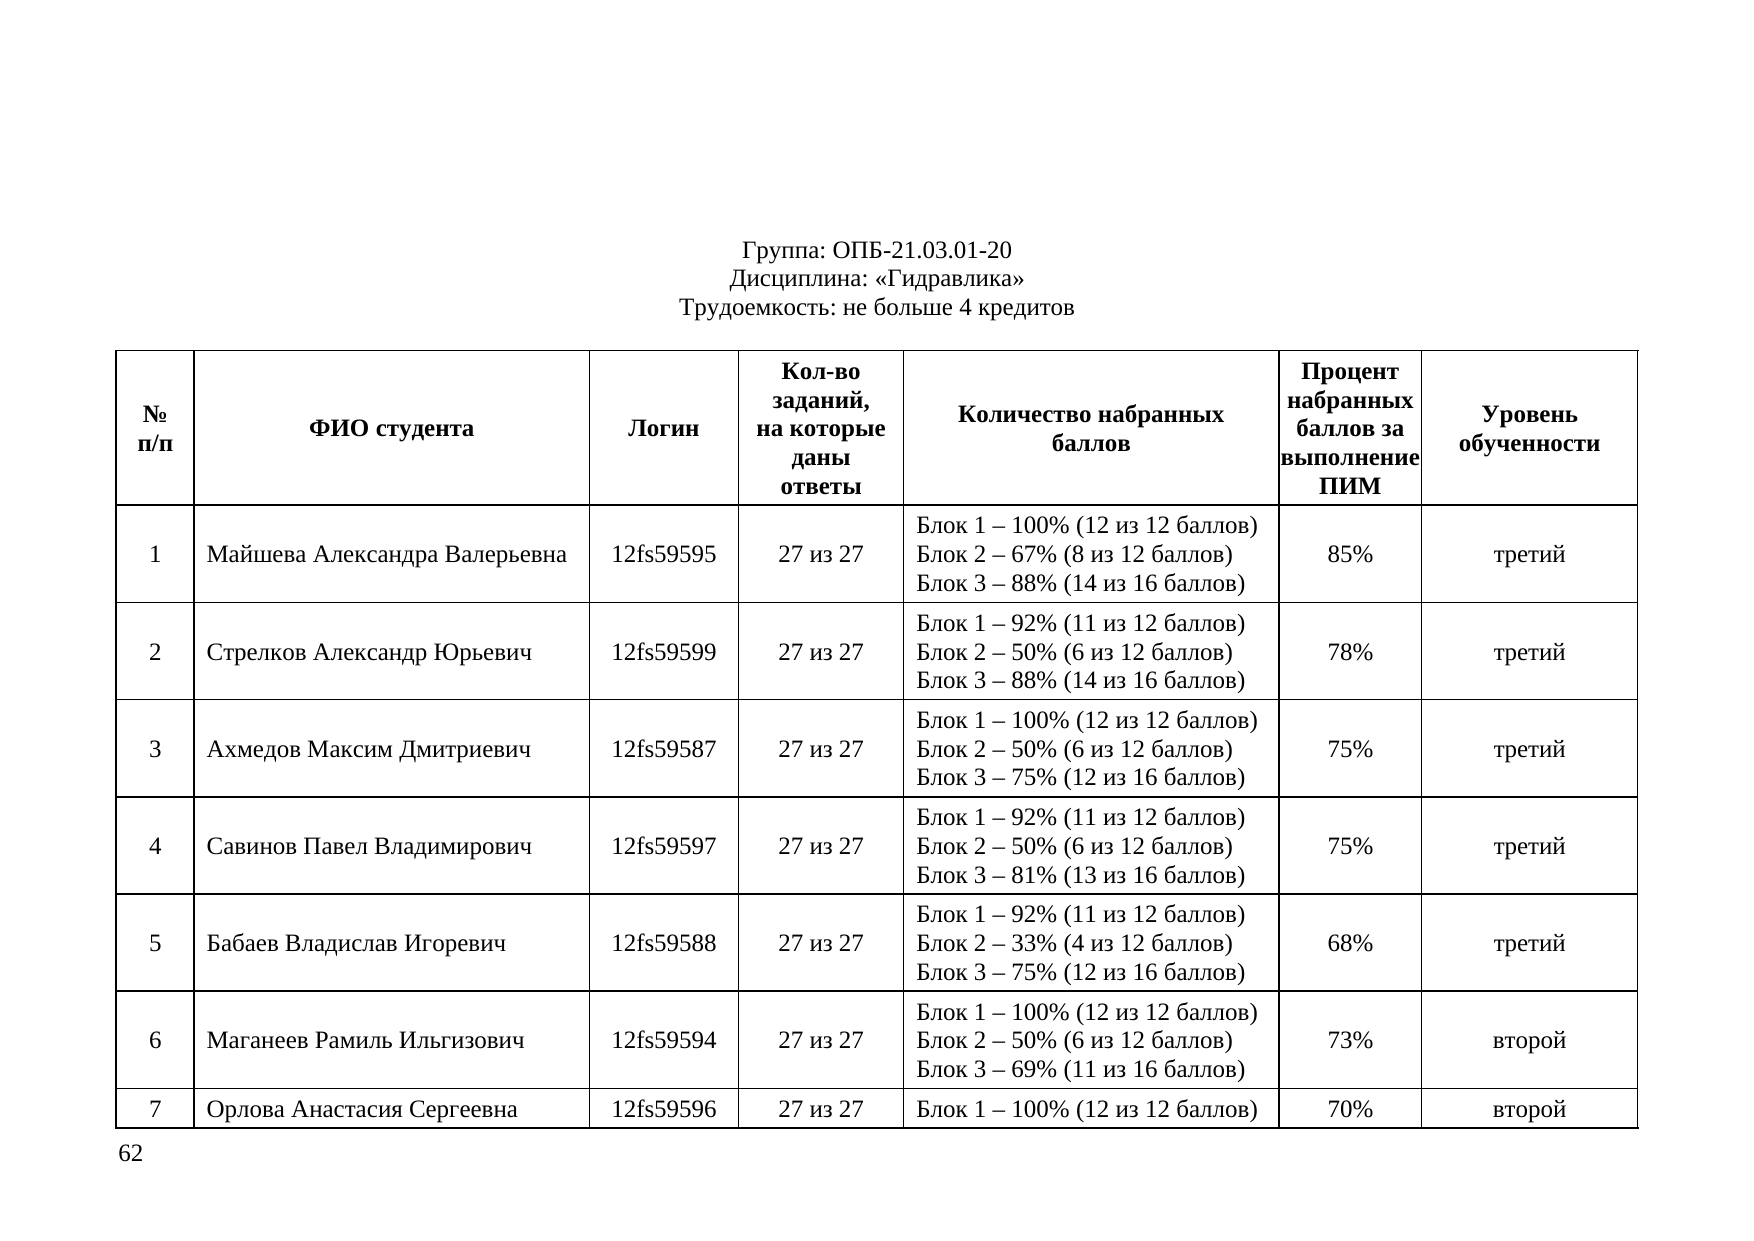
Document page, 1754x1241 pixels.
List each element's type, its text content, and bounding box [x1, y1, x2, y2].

table_cell третий [1422, 895, 1637, 990]
table_cell 27 из 27 [739, 700, 903, 796]
table_cell 6 [117, 992, 193, 1087]
table_cell 12fs59594 [590, 992, 738, 1087]
table_cell 27 из 27 [739, 603, 903, 699]
table_cell третий [1422, 603, 1637, 699]
table_cell 12fs59587 [590, 700, 738, 796]
table_cell 4 [117, 798, 193, 893]
table_header ФИО студента [195, 351, 589, 504]
table_cell 1 [117, 506, 193, 602]
table_cell 12fs59599 [590, 603, 738, 699]
table_cell Савинов Павел Владимирович [195, 798, 589, 893]
table_header Количество набранных баллов [904, 351, 1278, 504]
table_cell Ахмедов Максим Дмитриевич [195, 700, 589, 796]
table_cell Блок 1 – 92% (11 из 12 баллов) Блок 2 – 50% (6 из 12 баллов) Блок 3 – 88% (14 из 16 баллов) [904, 603, 1278, 699]
table_cell 75% [1280, 798, 1421, 893]
table_cell второй [1422, 1089, 1637, 1127]
table_cell 78% [1280, 603, 1421, 699]
table_cell третий [1422, 700, 1637, 796]
table_cell Блок 1 – 100% (12 из 12 баллов) Блок 2 – 50% (6 из 12 баллов) Блок 3 – 69% (11 из 16 баллов) [904, 992, 1278, 1087]
table_cell 12fs59596 [590, 1089, 738, 1127]
table_cell 68% [1280, 895, 1421, 990]
table_header Логин [590, 351, 738, 504]
table_header Уровень обученности [1422, 351, 1637, 504]
table_cell 27 из 27 [739, 1089, 903, 1127]
table_cell Орлова Анастасия Сергеевна [195, 1089, 589, 1127]
table_cell третий [1422, 506, 1637, 602]
table_cell 73% [1280, 992, 1421, 1087]
table_cell 27 из 27 [739, 798, 903, 893]
table_header Кол-во заданий, на которые даны ответы [739, 351, 903, 504]
table_cell 12fs59597 [590, 798, 738, 893]
table_cell Майшева Александра Валерьевна [195, 506, 589, 602]
table_cell Блок 1 – 100% (12 из 12 баллов) Блок 2 – 50% (6 из 12 баллов) Блок 3 – 75% (12 из 16 баллов) [904, 700, 1278, 796]
table_cell 12fs59595 [590, 506, 738, 602]
table_cell Маганеев Рамиль Ильгизович [195, 992, 589, 1087]
table_cell Бабаев Владислав Игоревич [195, 895, 589, 990]
table_cell 85% [1280, 506, 1421, 602]
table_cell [904, 1089, 1278, 1127]
text Дисциплина: «Гидравлика» [118, 263, 1636, 292]
table_cell Стрелков Александр Юрьевич [195, 603, 589, 699]
table_cell 75% [1280, 700, 1421, 796]
table_cell 27 из 27 [739, 506, 903, 602]
table_cell 27 из 27 [739, 895, 903, 990]
table_header Процент набранных баллов за выполнение ПИМ [1280, 351, 1421, 504]
text Группа: ОПБ-21.03.01-20 [118, 235, 1636, 263]
text Трудоемкость: не больше 4 кредитов [118, 292, 1636, 321]
table_cell Блок 1 – 100% (12 из 12 баллов) Блок 2 – 67% (8 из 12 баллов) Блок 3 – 88% (14 из 16 баллов) [904, 506, 1278, 602]
table_cell 3 [117, 700, 193, 796]
table_cell третий [1422, 798, 1637, 893]
table_cell Блок 1 – 92% (11 из 12 баллов) Блок 2 – 50% (6 из 12 баллов) Блок 3 – 81% (13 из 16 баллов) [904, 798, 1278, 893]
table_cell 2 [117, 603, 193, 699]
table_cell 12fs59588 [590, 895, 738, 990]
table_cell 27 из 27 [739, 992, 903, 1087]
table_header № п/п [117, 351, 193, 504]
table_cell 70% [1280, 1089, 1421, 1127]
table_cell 5 [117, 895, 193, 990]
table_cell второй [1422, 992, 1637, 1087]
table_cell 7 [117, 1089, 193, 1127]
table_cell Блок 1 – 92% (11 из 12 баллов) Блок 2 – 33% (4 из 12 баллов) Блок 3 – 75% (12 из 16 баллов) [904, 895, 1278, 990]
